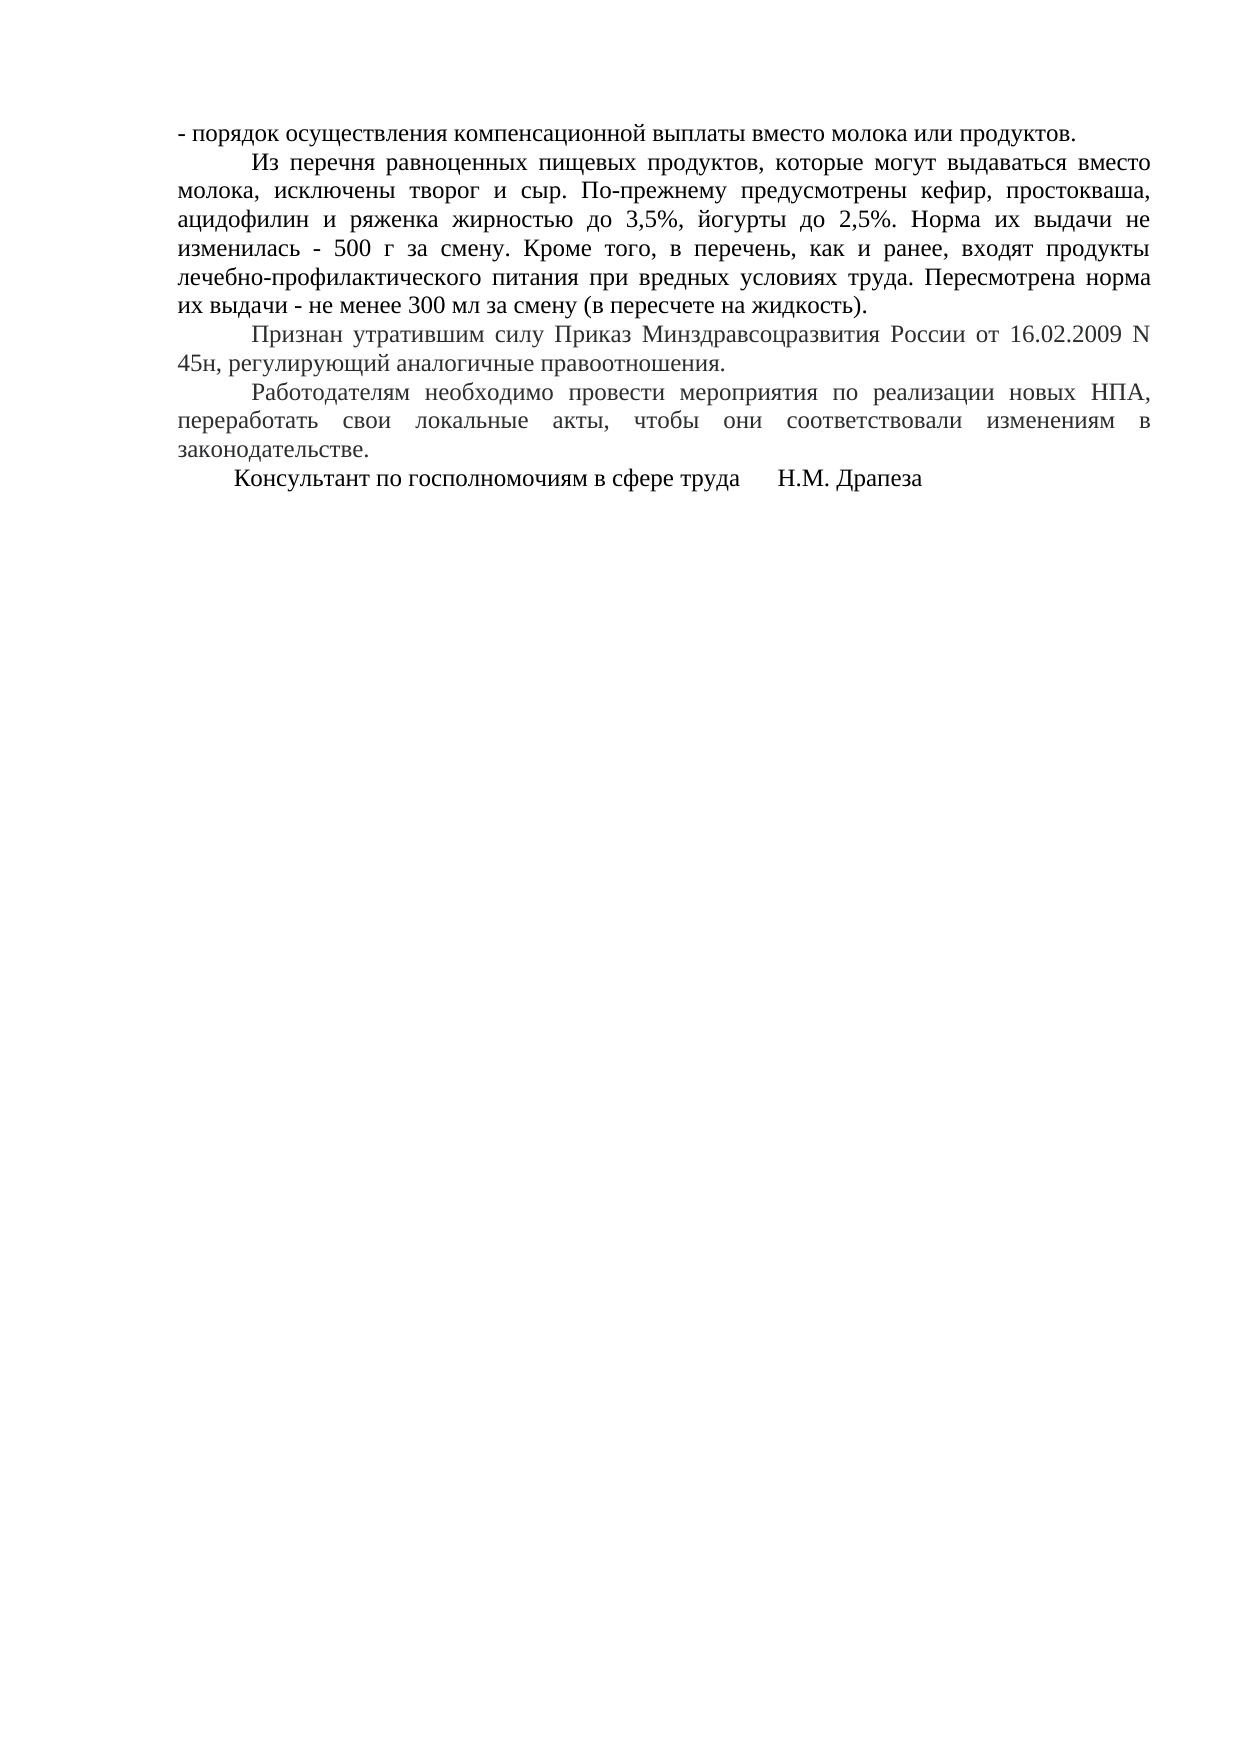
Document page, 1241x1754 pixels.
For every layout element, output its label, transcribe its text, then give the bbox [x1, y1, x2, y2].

text Консультант по госполномочиям в сфере труда Н.М. Драпеза [177, 463, 1152, 492]
text - порядок осуществления компенсационной выплаты вместо молока или продуктов. [177, 118, 1152, 147]
text Работодателям необходимо провести мероприятия по реализации новых НПА, переработать свои локальные акты, чтобы они соответствовали изменениям в законодательстве. [177, 377, 1152, 463]
text Признан утратившим силу Приказ Минздравсоцразвития России от 16.02.2009 N 45н, регулирующий аналогичные правоотношения. [177, 319, 1152, 377]
text Из перечня равноценных пищевых продуктов, которые могут выдаваться вместо молока, исключены творог и сыр. По-прежнему предусмотрены кефир, простокваша, ацидофилин и ряженка жирностью до 3,5%, йогурты до 2,5%. Норма их выдачи не изменилась - 500 г за смену. Кроме того, в перечень, как и ранее, входят продукты лечебно-профилактического питания при вредных условиях труда. Пересмотрена норма их выдачи - не менее 300 мл за смену (в пересчете на жидкость). [177, 147, 1152, 319]
